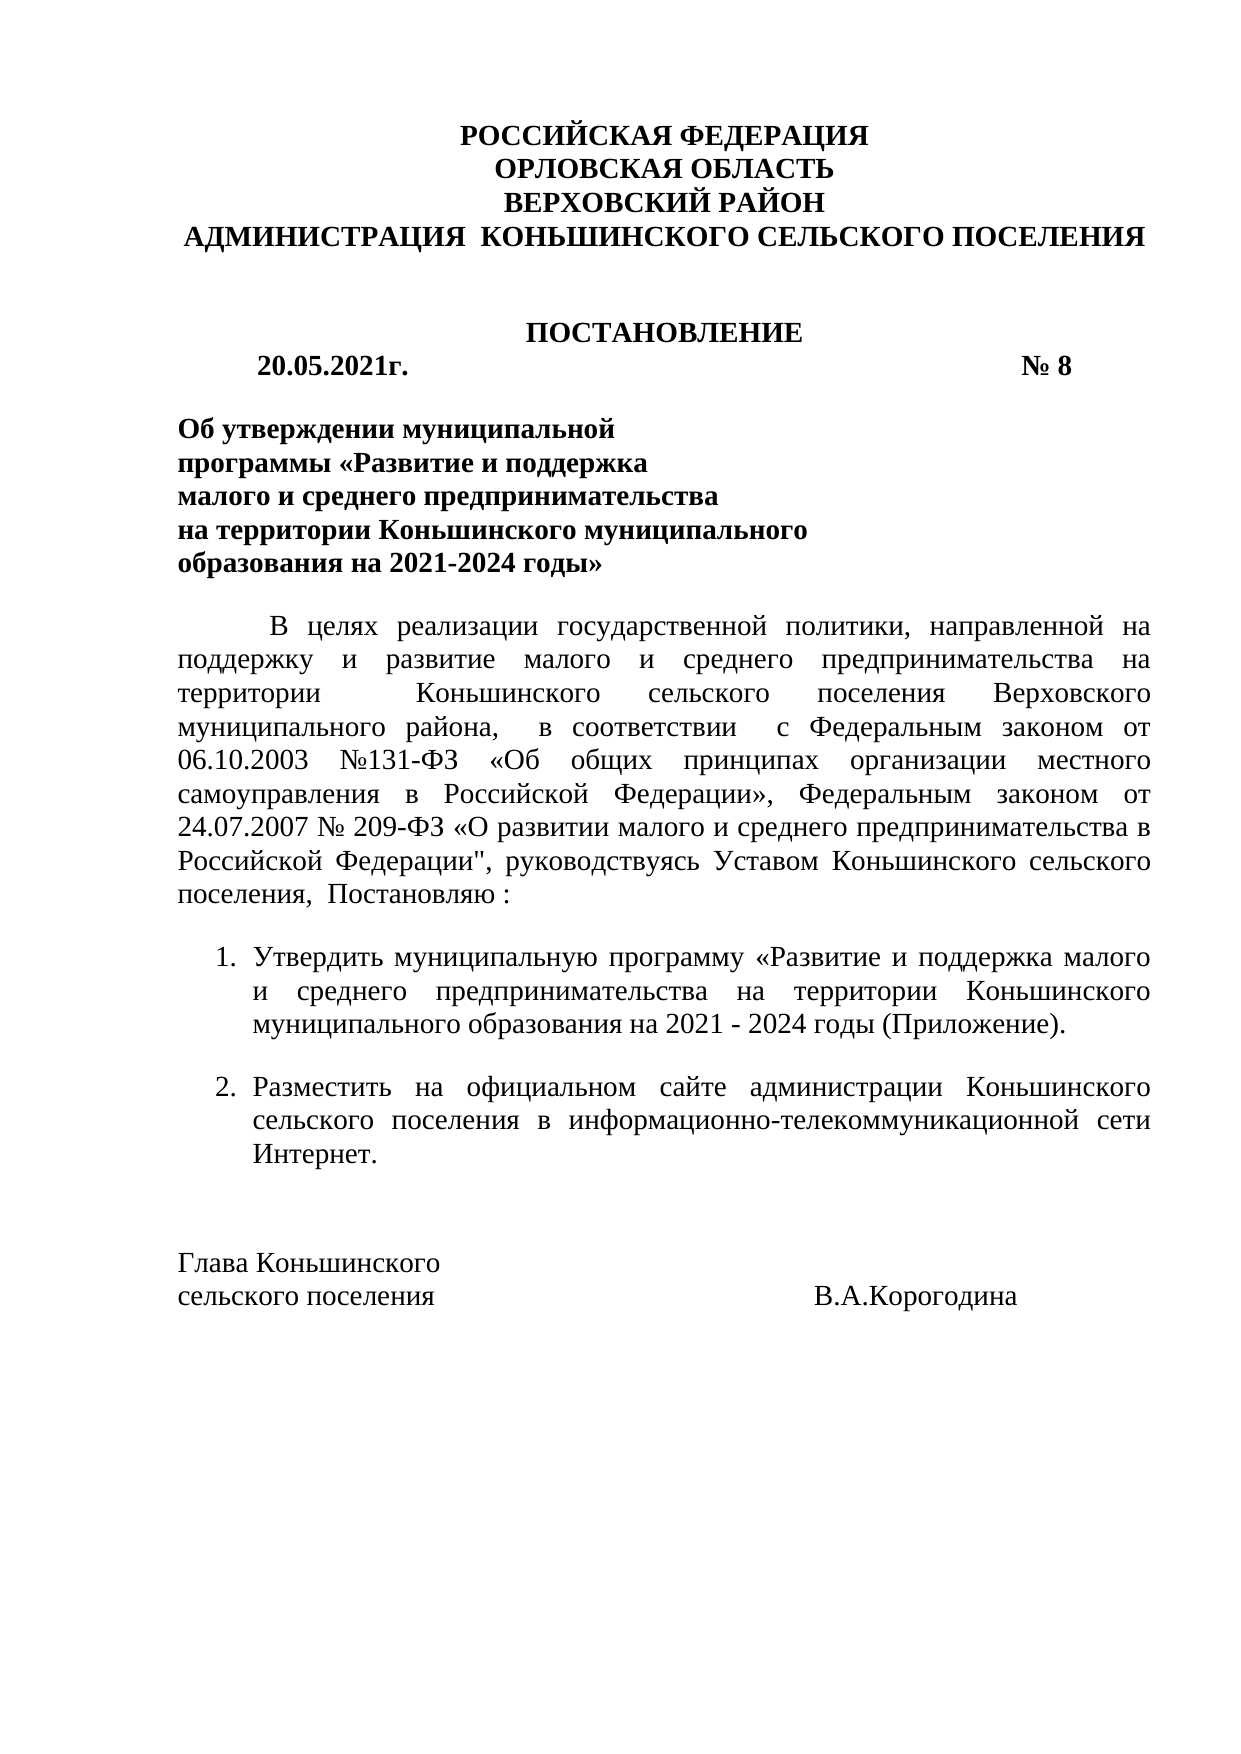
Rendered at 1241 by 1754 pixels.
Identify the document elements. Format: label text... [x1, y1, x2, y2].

list Разместить на официальном сайте администрации Коньшинского сельского поселения в информационно-телекоммуникационной сети Интернет. [215, 1069, 1152, 1169]
text Глава Коньшинского [177, 1245, 1152, 1278]
text Об утверждении муниципальной программы «Развитие и поддержка малого и среднего предпринимательства на территории Коньшинского муниципального образования на 2021-2024 годы» [177, 411, 1152, 579]
text ПОСТАНОВЛЕНИЕ 20.05.2021г. № 8 [177, 281, 1152, 382]
text В целях реализации государственной политики, направленной на поддержку и развитие малого и среднего предпринимательства на территории Коньшинского сельского поселения Верховского муниципального района, в соответствии с Федеральным законом от 06.10.2003 №131-ФЗ «Об общих принципах организации местного самоуправления в Российской Федерации», Федеральным законом от 24.07.2007 № 209-ФЗ «О развитии малого и среднего предпринимательства в Российской Федерации", руководствуясь Уставом Коньшинского сельского поселения, Постановляю : [177, 608, 1152, 910]
text сельского поселения В.А.Корогодина [177, 1278, 1152, 1312]
text РОССИЙСКАЯ ФЕДЕРАЦИЯ ОРЛОВСКАЯ ОБЛАСТЬ ВЕРХОВСКИЙ РАЙОН АДМИНИСТРАЦИЯ КОНЬШИНСКОГО СЕЛЬСКОГО ПОСЕЛЕНИЯ [177, 118, 1152, 252]
list Утвердить муниципальную программу «Развитие и поддержка малого и среднего предпринимательства на территории Коньшинского муниципального образования на 2021 - 2024 годы (Приложение). [215, 939, 1152, 1040]
